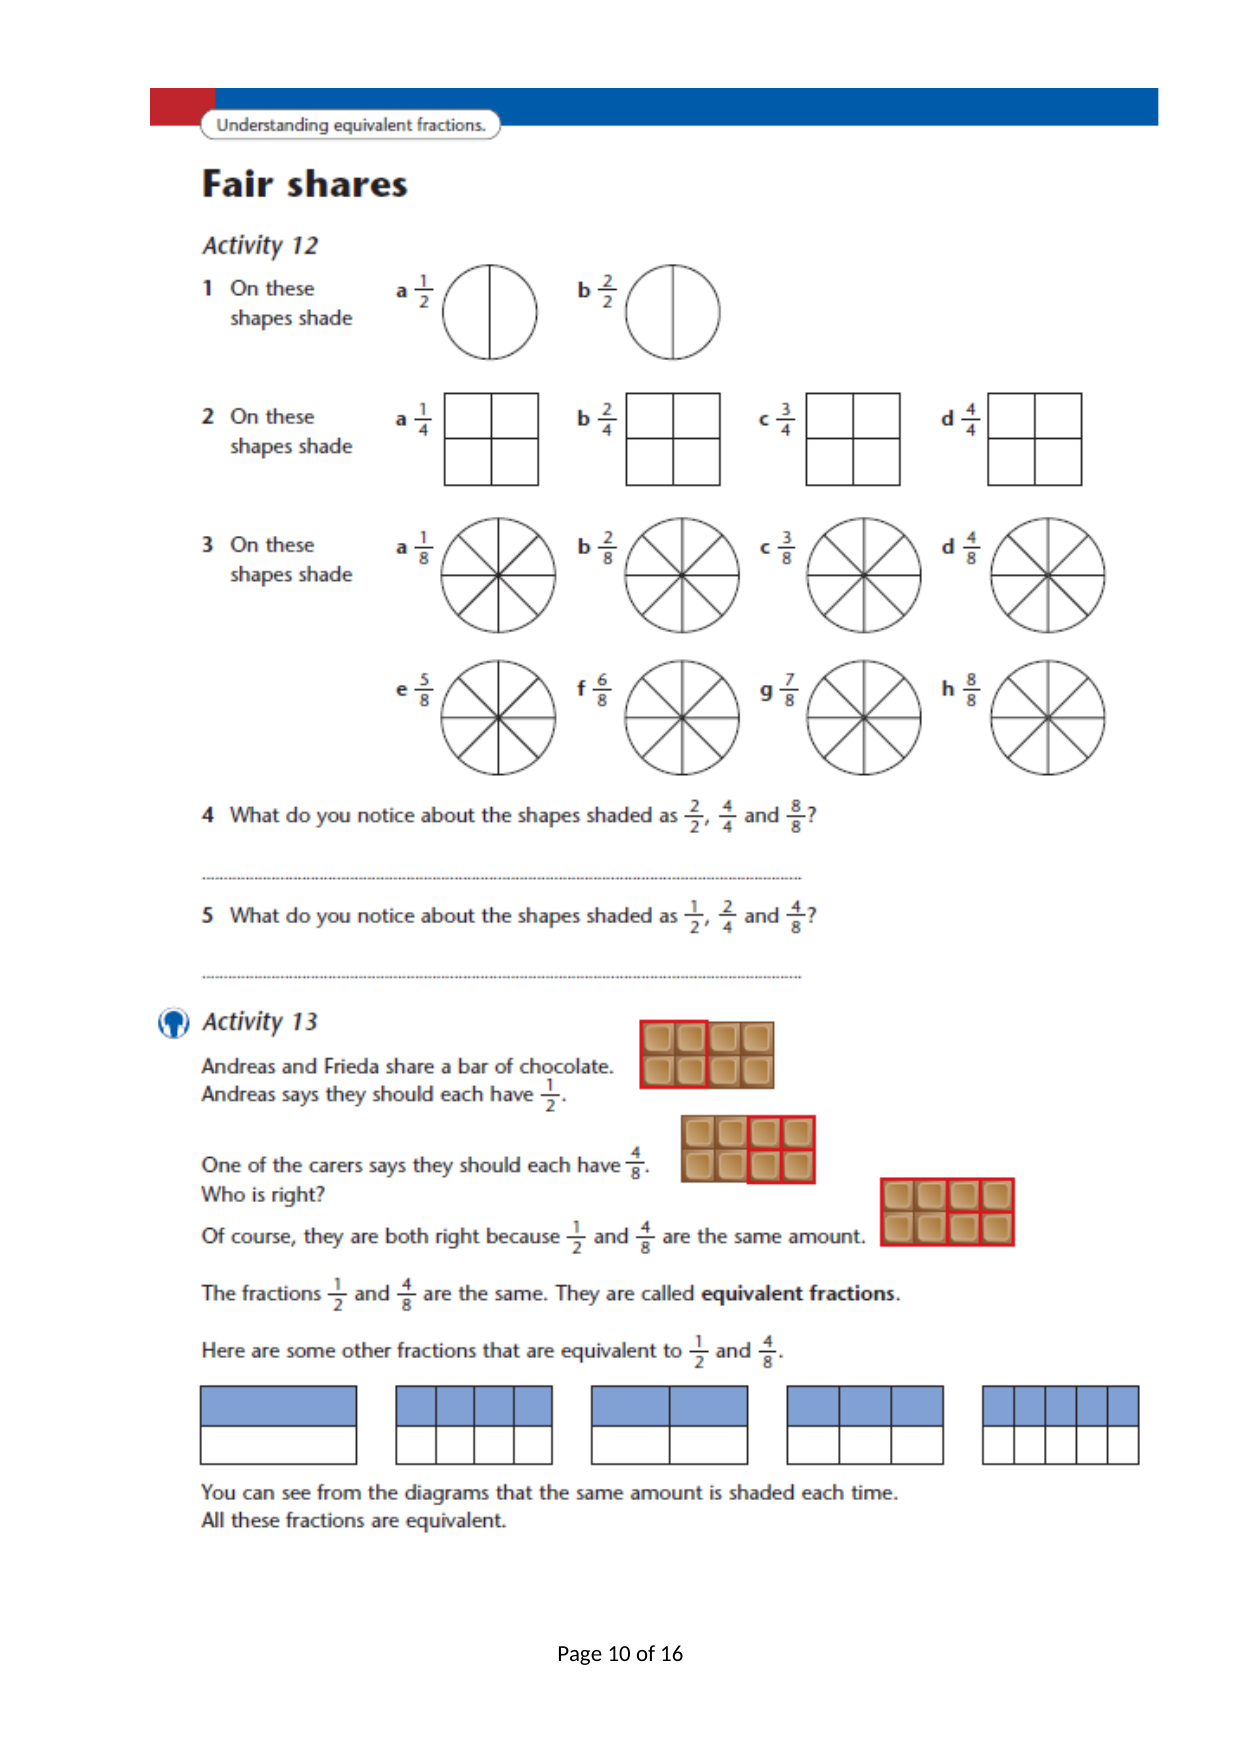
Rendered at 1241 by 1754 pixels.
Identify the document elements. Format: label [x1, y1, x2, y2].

picture [150, 88, 1159, 1552]
